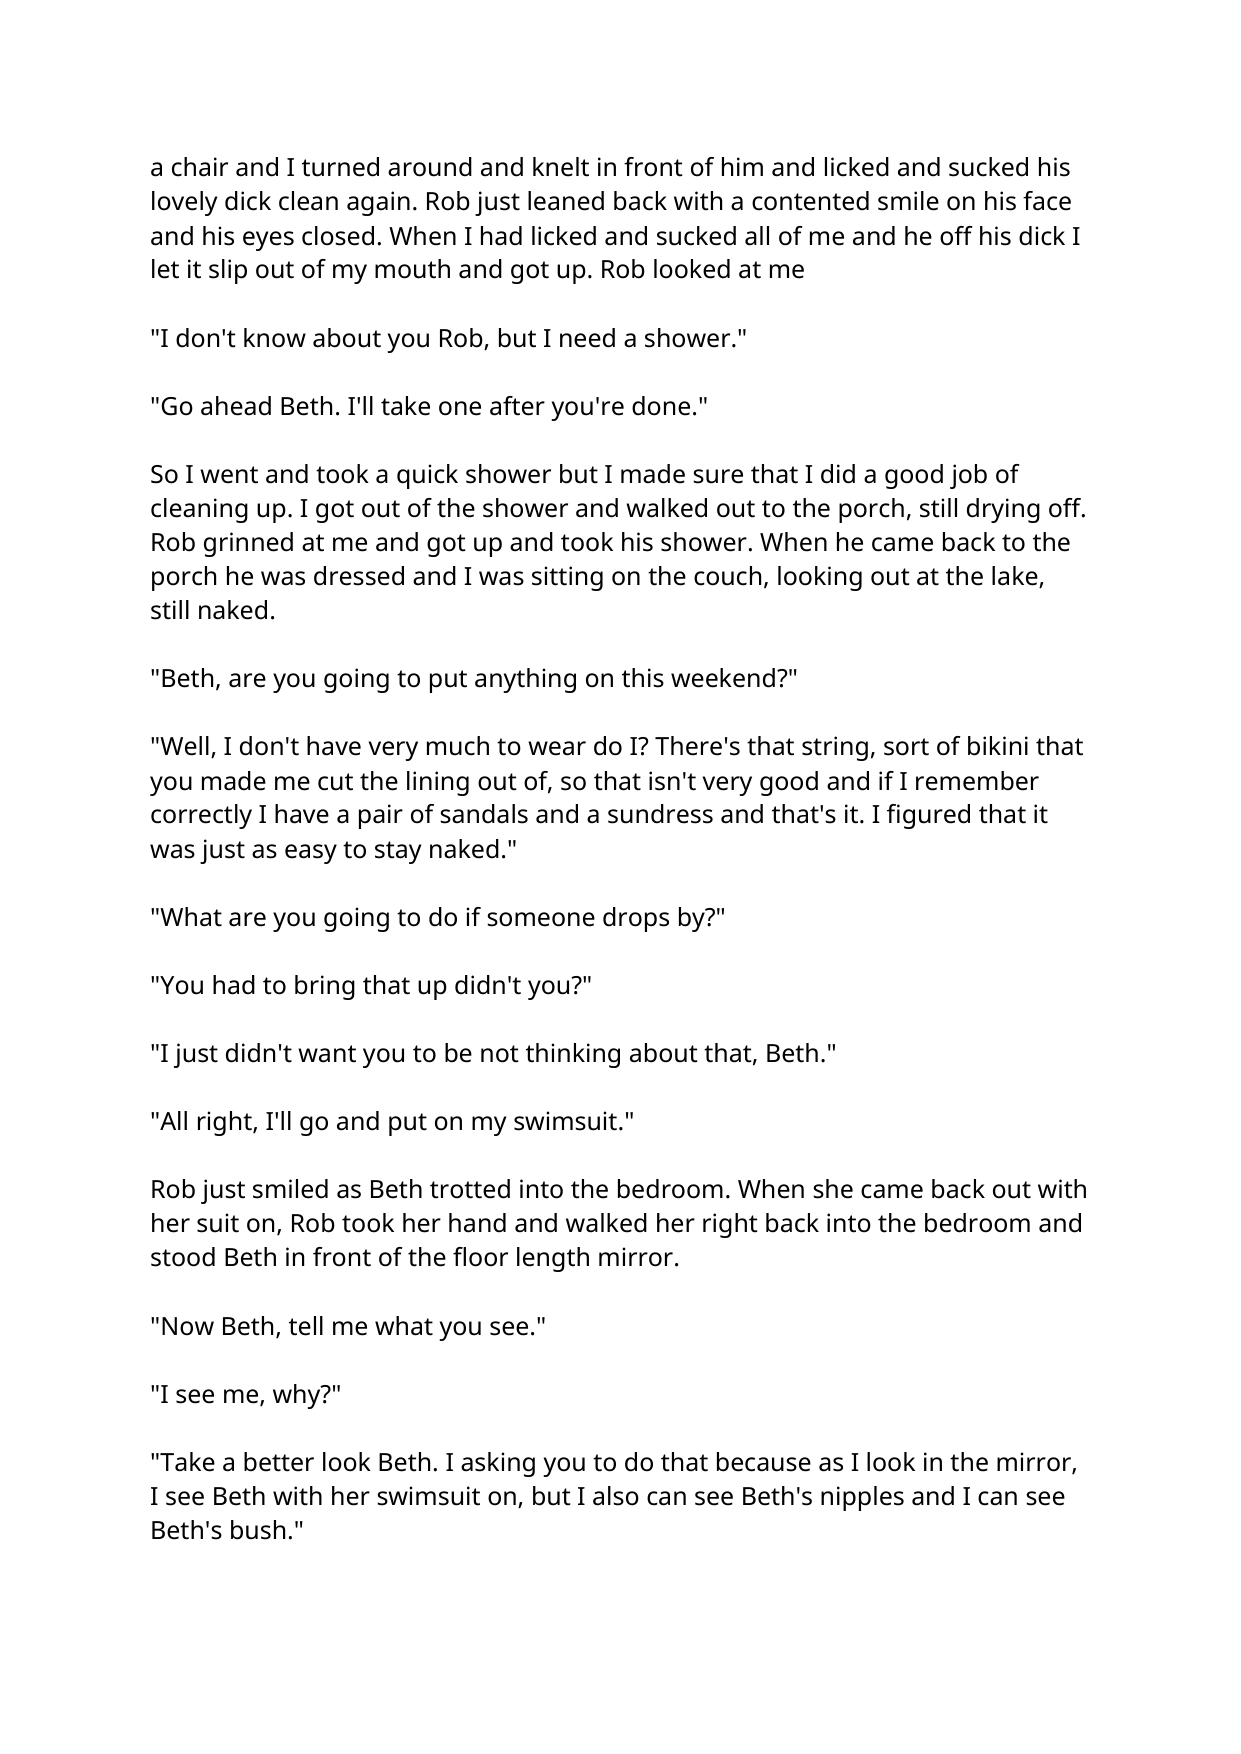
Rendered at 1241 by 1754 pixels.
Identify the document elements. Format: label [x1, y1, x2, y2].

text [150, 150, 1090, 1581]
